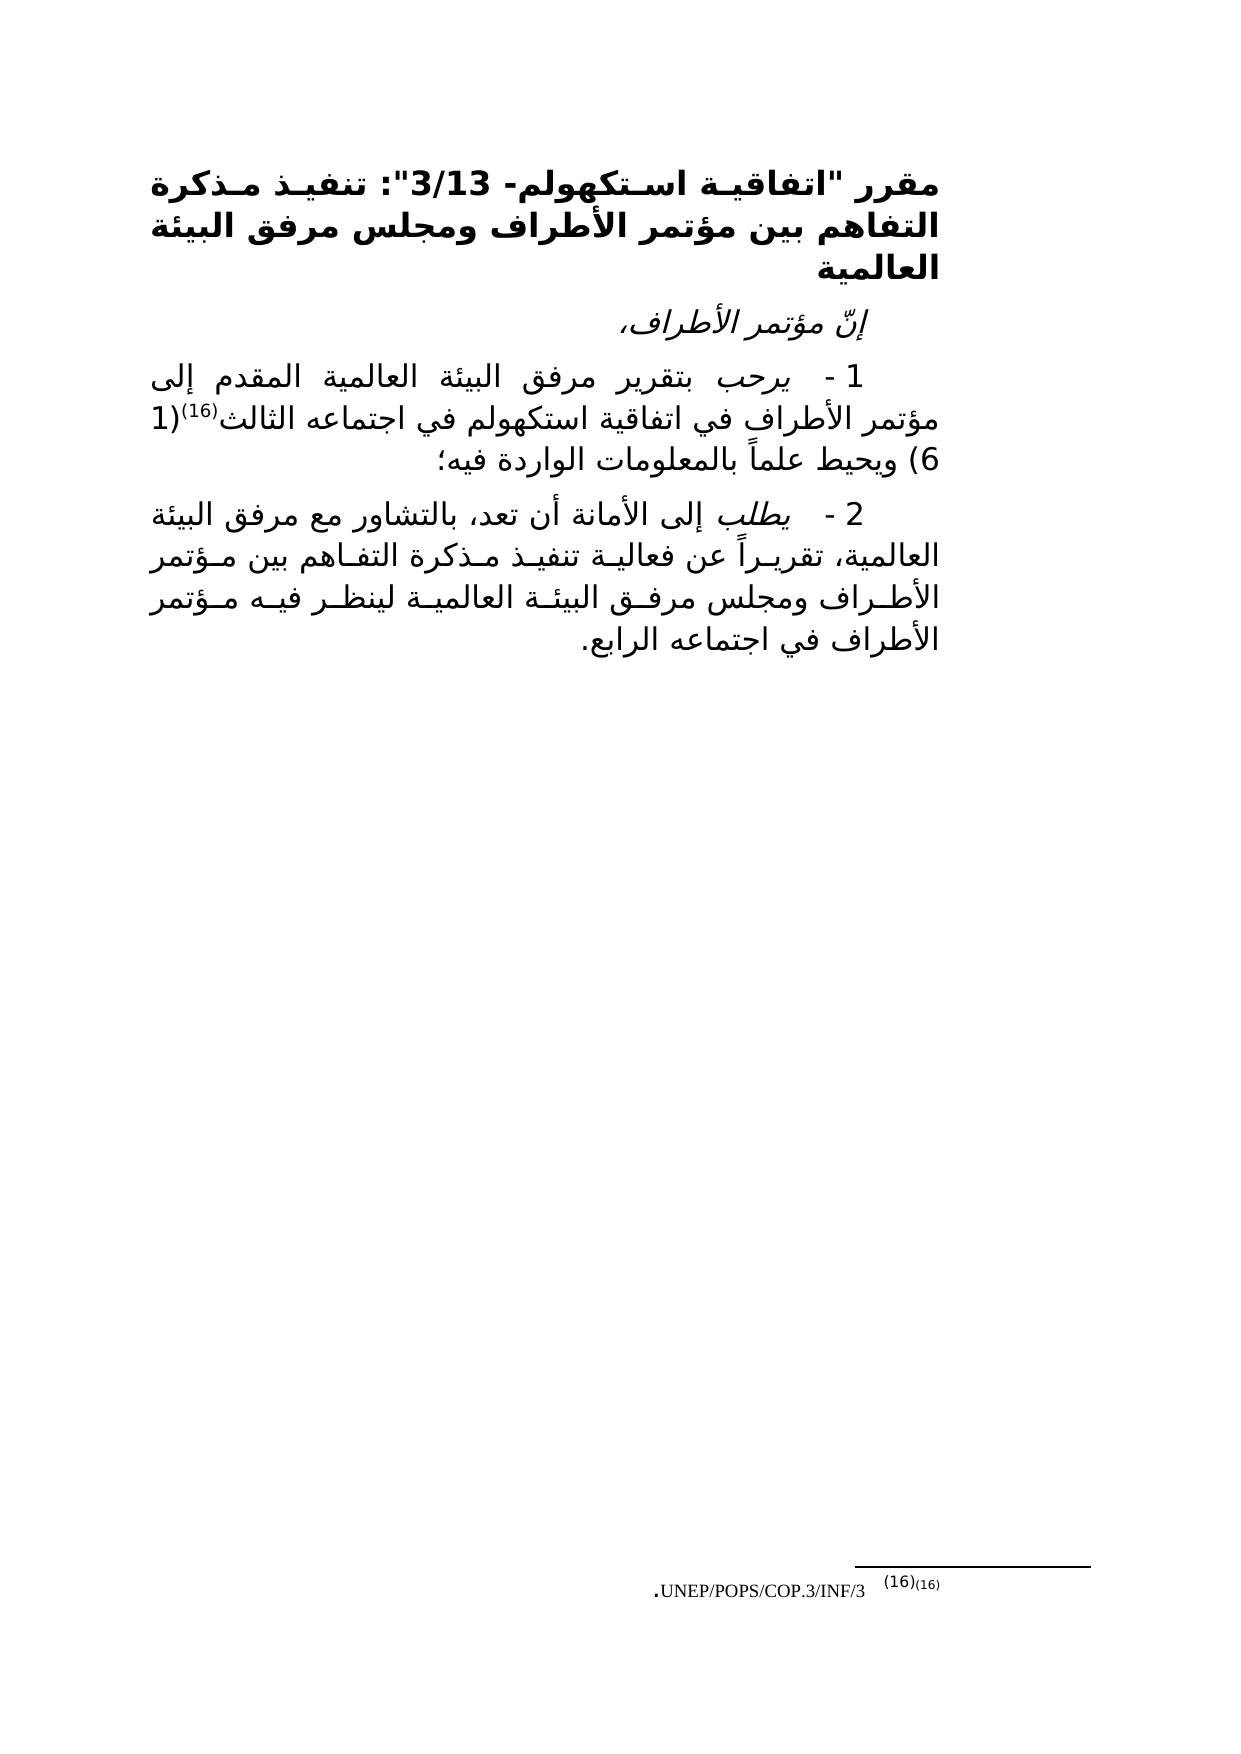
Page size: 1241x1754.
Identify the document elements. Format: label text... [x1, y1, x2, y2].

text إنّ مؤتمر الأطراف، [150, 300, 940, 342]
text 1 - يرحب بتقرير مرفق البيئة العالمية المقدم إلى مؤتمر الأطراف في اتفاقية استكهولم في اجتماعه الثالث(16) ويحيط علماً بالمعلومات الواردة فيه؛ [150, 354, 940, 479]
text 2 - يطلب إلى الأمانة أن تعد، بالتشاور مع مرفق البيئة العالمية، تقريراً عن فعالية تنفيذ مذكرة التفاهم بين مؤتمر الأطراف ومجلس مرفق البيئة العالمية لينظر فيه مؤتمر الأطراف في اجتماعه الرابع. [150, 492, 940, 658]
text مقرر "اتفاقية استكهولم- 3/13": تنفيذ مذكرة التفاهم بين مؤتمر الأطراف ومجلس مرفق البيئة العالمية [150, 162, 940, 287]
